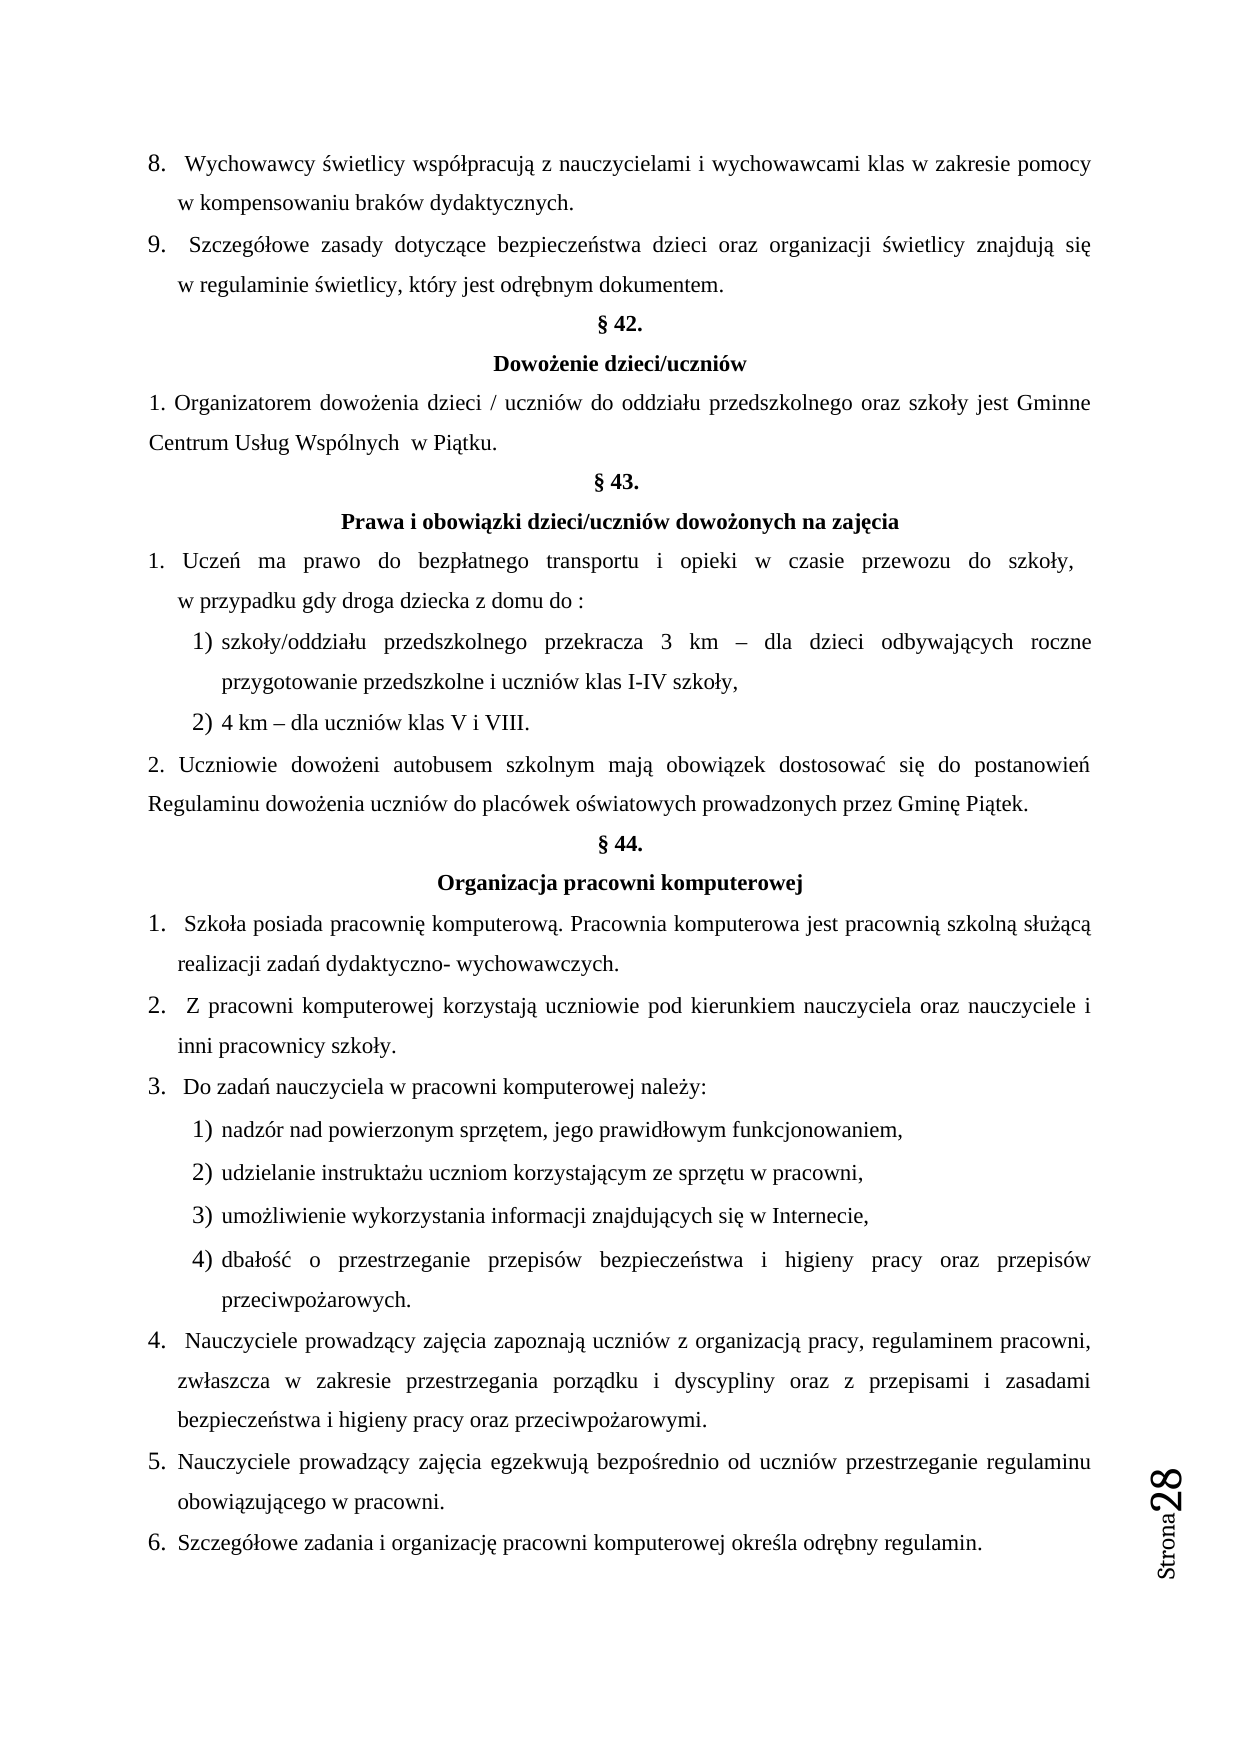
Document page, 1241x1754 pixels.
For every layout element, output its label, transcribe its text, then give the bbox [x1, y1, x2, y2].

list umożliwienie wykorzystania informacji znajdujących się w Internecie, [192, 1201, 1093, 1229]
text Prawa i obowiązki dzieci/uczniów dowożonych na zajęcia [148, 508, 1093, 534]
text § 44. [148, 829, 1093, 856]
list Szczegółowe zadania i organizację pracowni komputerowej określa odrębny regulamin. [148, 1527, 1093, 1556]
list Do zadań nauczyciela w pracowni komputerowej należy: [148, 1071, 1093, 1100]
text § 43. [148, 468, 1084, 494]
list udzielanie instruktażu uczniom korzystającym ze sprzętu w pracowni, [192, 1157, 1093, 1186]
list 4 km – dla uczniów klas V i VIII. [192, 707, 1093, 736]
list Z pracowni komputerowej korzystają uczniowie pod kierunkiem nauczyciela oraz nauczyciele i inni pracownicy szkoły. [148, 990, 1093, 1058]
text 1. Uczeń ma prawo do bezpłatnego transportu i opieki w czasie przewozu do szkoły, w przypadku gdy droga dziecka z domu do : [148, 547, 1093, 613]
list Wychowawcy świetlicy współpracują z nauczycielami i wychowawcami klas w zakresie pomocy w kompensowaniu braków dydaktycznych. [148, 148, 1093, 216]
text 1. Organizatorem dowożenia dzieci / uczniów do oddziału przedszkolnego oraz szkoły jest Gminne Centrum Usług Wspólnych w Piątku. [149, 389, 1093, 455]
text Dowożenie dzieci/uczniów [148, 350, 1093, 376]
list Nauczyciele prowadzący zajęcia zapoznają uczniów z organizacją pracy, regulaminem pracowni, zwłaszcza w zakresie przestrzegania porządku i dyscypliny oraz z przepisami i zasadami bezpieczeństwa i higieny pracy oraz przeciwpożarowymi. [148, 1325, 1093, 1433]
list szkoły/oddziału przedszkolnego przekracza 3 km – dla dzieci odbywających roczne przygotowanie przedszkolne i uczniów klas I-IV szkoły, [192, 626, 1093, 694]
list nadzór nad powierzonym sprzętem, jego prawidłowym funkcjonowaniem, [192, 1114, 1093, 1143]
list Nauczyciele prowadzący zajęcia egzekwują bezpośrednio od uczniów przestrzeganie regulaminu obowiązującego w pracowni. [148, 1446, 1093, 1514]
text 2. Uczniowie dowożeni autobusem szkolnym mają obowiązek dostosować się do postanowień Regulaminu dowożenia uczniów do placówek oświatowych prowadzonych przez Gminę Piątek. [148, 751, 1092, 816]
list Szczegółowe zasady dotyczące bezpieczeństwa dzieci oraz organizacji świetlicy znajdują się w regulaminie świetlicy, który jest odrębnym dokumentem. [148, 229, 1093, 297]
list Szkoła posiada pracownię komputerową. Pracownia komputerowa jest pracownią szkolną służącą realizacji zadań dydaktyczno- wychowawczych. [148, 908, 1093, 977]
text Organizacja pracowni komputerowej [148, 869, 1093, 895]
list dbałość o przestrzeganie przepisów bezpieczeństwa i higieny pracy oraz przepisów przeciwpożarowych. [192, 1244, 1093, 1312]
text § 42. [148, 310, 1092, 337]
